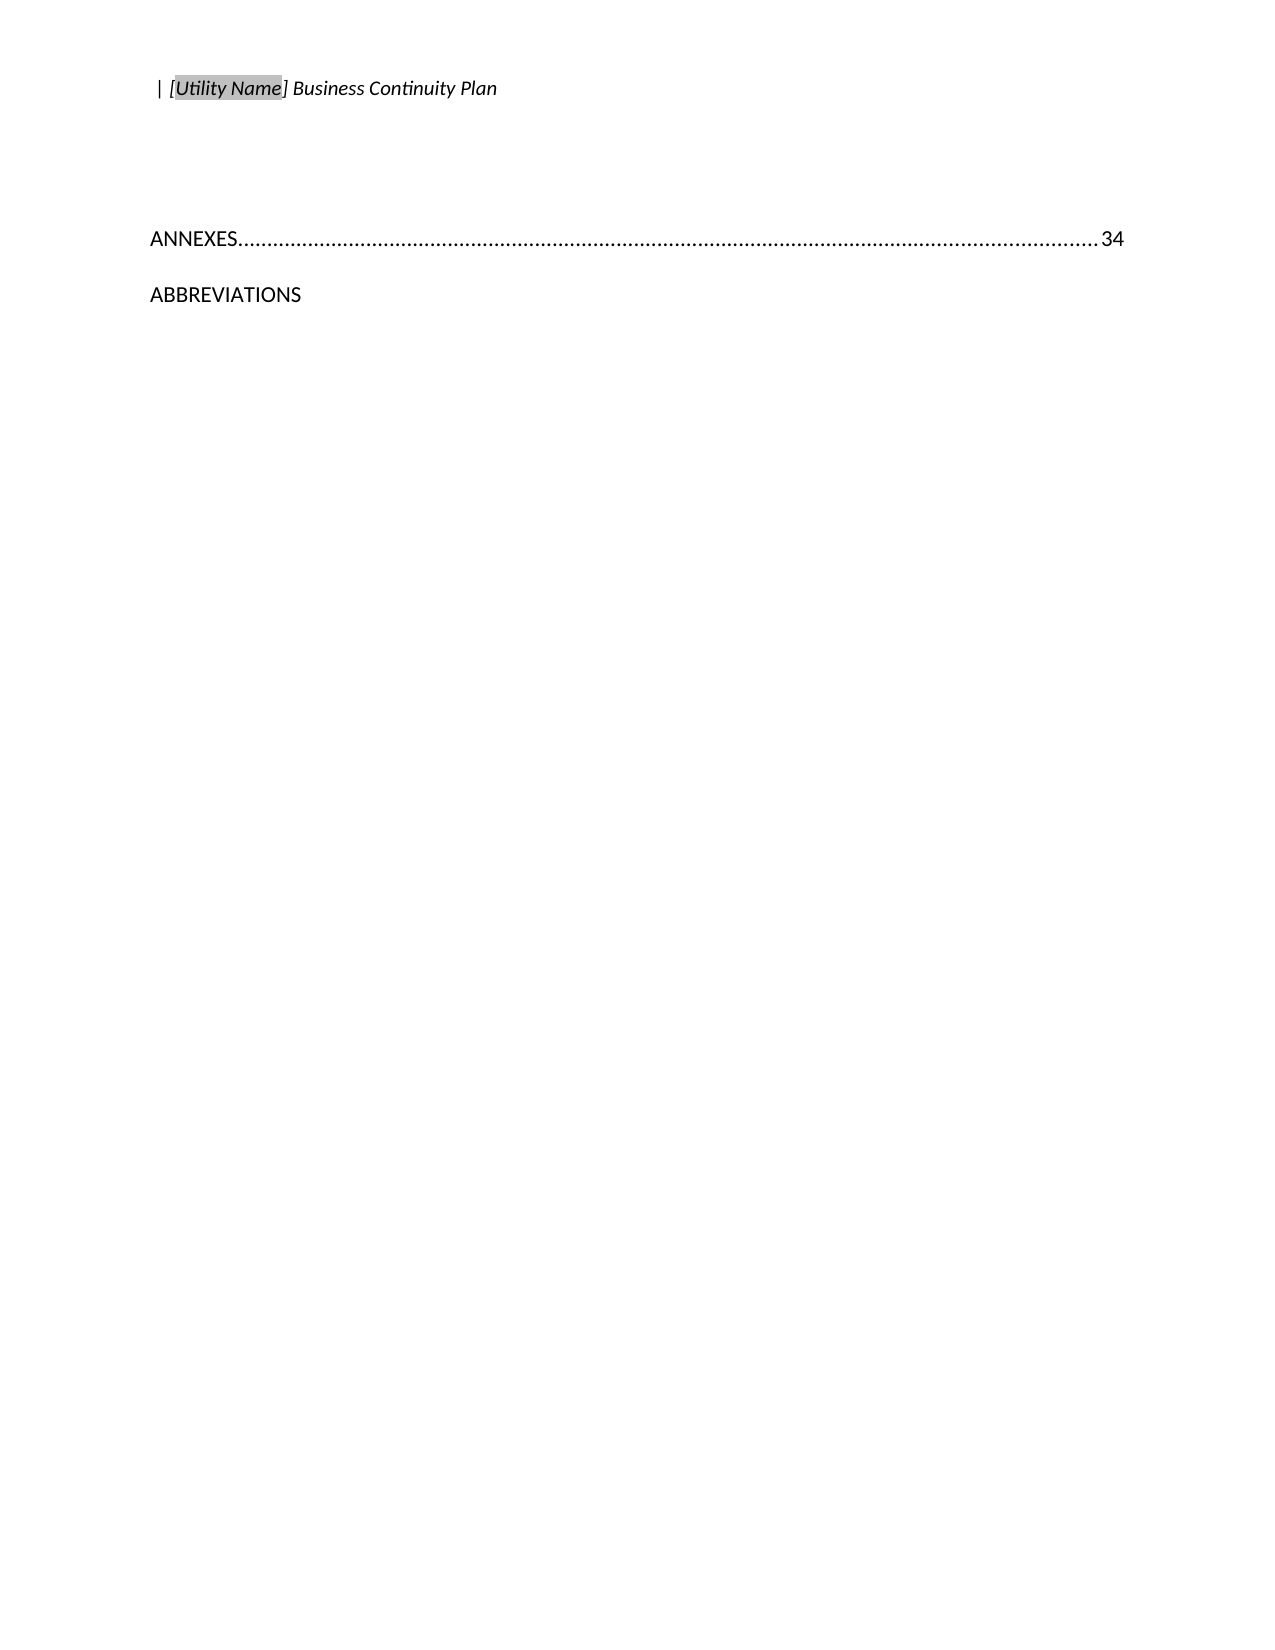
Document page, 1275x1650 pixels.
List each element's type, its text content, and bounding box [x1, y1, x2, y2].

text Annexes 34 [150, 224, 1125, 252]
text ABBREVIATIONS 35 [150, 280, 1125, 308]
